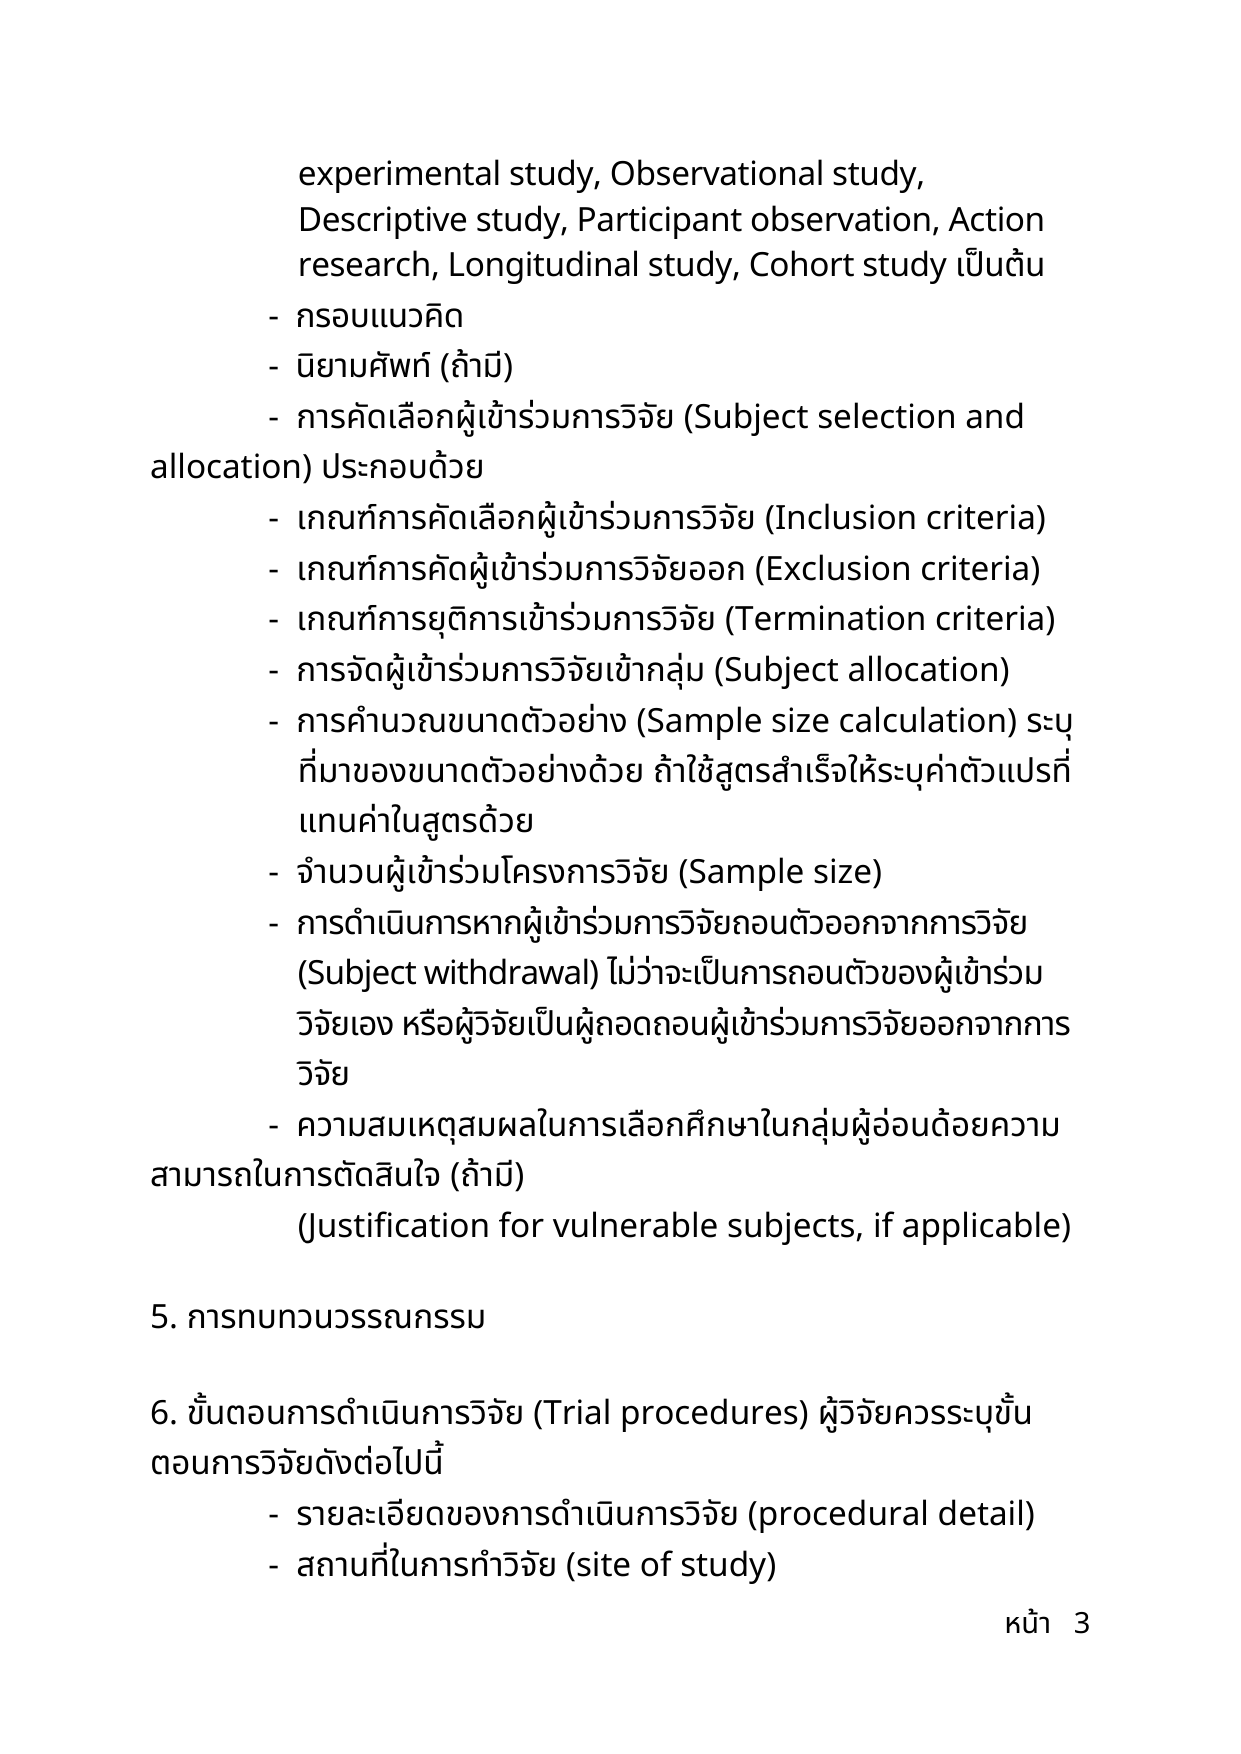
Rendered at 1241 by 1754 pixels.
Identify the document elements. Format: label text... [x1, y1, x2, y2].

text - นิยามศัพท์ (ถ้ามี) [268, 342, 1090, 393]
text - การคำนวณขนาดตัวอย่าง (Sample size calculation) ระบุที่มาของขนาดตัวอย่างด้วย ถ้าใช้สูตรสำเร็จให้ระบุค่าตัวแปรที่แทนค่าในสูตรด้วย [268, 696, 1090, 848]
text - การดำเนินการหากผู้เข้าร่วมการวิจัยถอนตัวออกจากการวิจัย (Subject withdrawal) ไม่ว่าจะเป็นการถอนตัวของผู้เข้าร่วมวิจัยเอง หรือผู้วิจัยเป็นผู้ถอดถอนผู้เข้าร่วมการวิจัยออกจากการวิจัย [268, 898, 1090, 1101]
text 5. การทบทวนวรรณกรรม [150, 1293, 1090, 1343]
text - การคัดเลือกผู้เข้าร่วมการวิจัย (Subject selection and allocation) ประกอบด้วย [150, 393, 1090, 494]
text 6. ขั้นตอนการดำเนินการวิจัย (Trial procedures) ผู้วิจัยควรระบุขั้นตอนการวิจัยดังต่อไปนี้ [150, 1389, 1090, 1490]
text - เกณฑ์การยุติการเข้าร่วมการวิจัย (Termination criteria) [225, 595, 1090, 646]
text - จำนวนผู้เข้าร่วมโครงการวิจัย (Sample size) [225, 848, 1090, 898]
text (Justification for vulnerable subjects, if applicable) [298, 1202, 1090, 1247]
text - สถานที่ในการทำวิจัย (site of study) [193, 1540, 1090, 1591]
text - กรอบแนวคิด [268, 291, 1090, 342]
text - เกณฑ์การคัดผู้เข้าร่วมการวิจัยออก (Exclusion criteria) [268, 544, 1090, 595]
text - การจัดผู้เข้าร่วมการวิจัยเข้ากลุ่ม (Subject allocation) [225, 646, 1090, 696]
text - ความสมเหตุสมผลในการเลือกศึกษาในกลุ่มผู้อ่อนด้อยความสามารถในการตัดสินใจ (ถ้ามี) [150, 1101, 1090, 1202]
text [268, 150, 1090, 291]
text - เกณฑ์การคัดเลือกผู้เข้าร่วมการวิจัย (Inclusion criteria) [225, 494, 1090, 544]
text - รายละเอียดของการดำเนินการวิจัย (procedural detail) [150, 1490, 1090, 1540]
